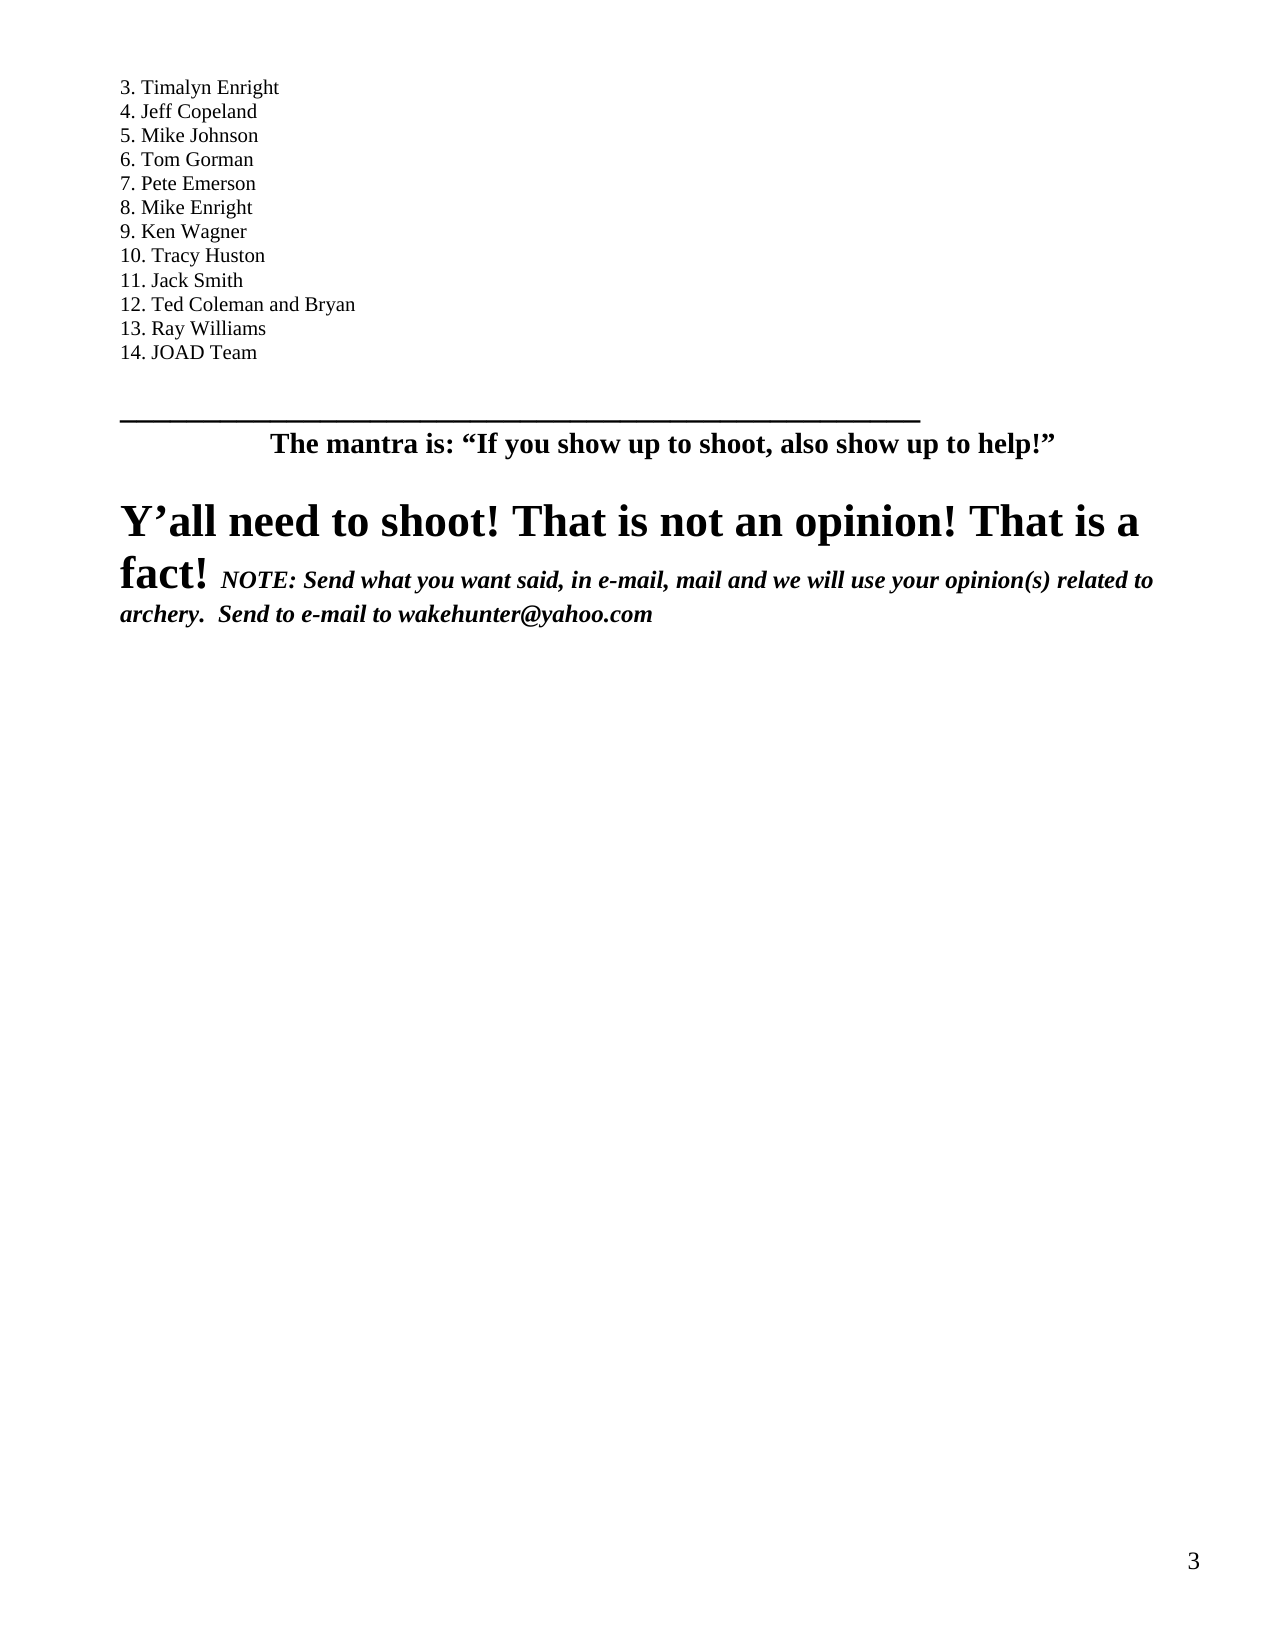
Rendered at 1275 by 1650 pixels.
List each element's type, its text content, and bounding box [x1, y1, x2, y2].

text 8. Mike Enright [120, 195, 1200, 219]
text 9. Ken Wagner [120, 219, 1200, 243]
text 5. Mike Johnson [120, 123, 1200, 147]
text ________________________________________________ [120, 388, 1200, 426]
text 14. JOAD Team [120, 340, 1200, 364]
text 7. Pete Emerson [120, 171, 1200, 195]
text 3. Timalyn Enright [120, 75, 1200, 99]
text 10. Tracy Huston [120, 243, 1200, 267]
text 12. Ted Coleman and Bryan [120, 292, 1200, 316]
text 11. Jack Smith [120, 267, 1200, 292]
text Y’all need to shoot! That is not an opinion! That is a fact! NOTE: Send what you want said, in e-mail, mail and we will use your opinion(s) related to archery. Send to e-mail to wakehunter@yahoo.com [120, 493, 1200, 627]
text 13. Ray Williams [120, 316, 1200, 340]
text 6. Tom Gorman [120, 147, 1200, 171]
text 4. Jeff Copeland [120, 99, 1200, 123]
text The mantra is: “If you show up to shoot, also show up to help!” [195, 426, 1200, 460]
